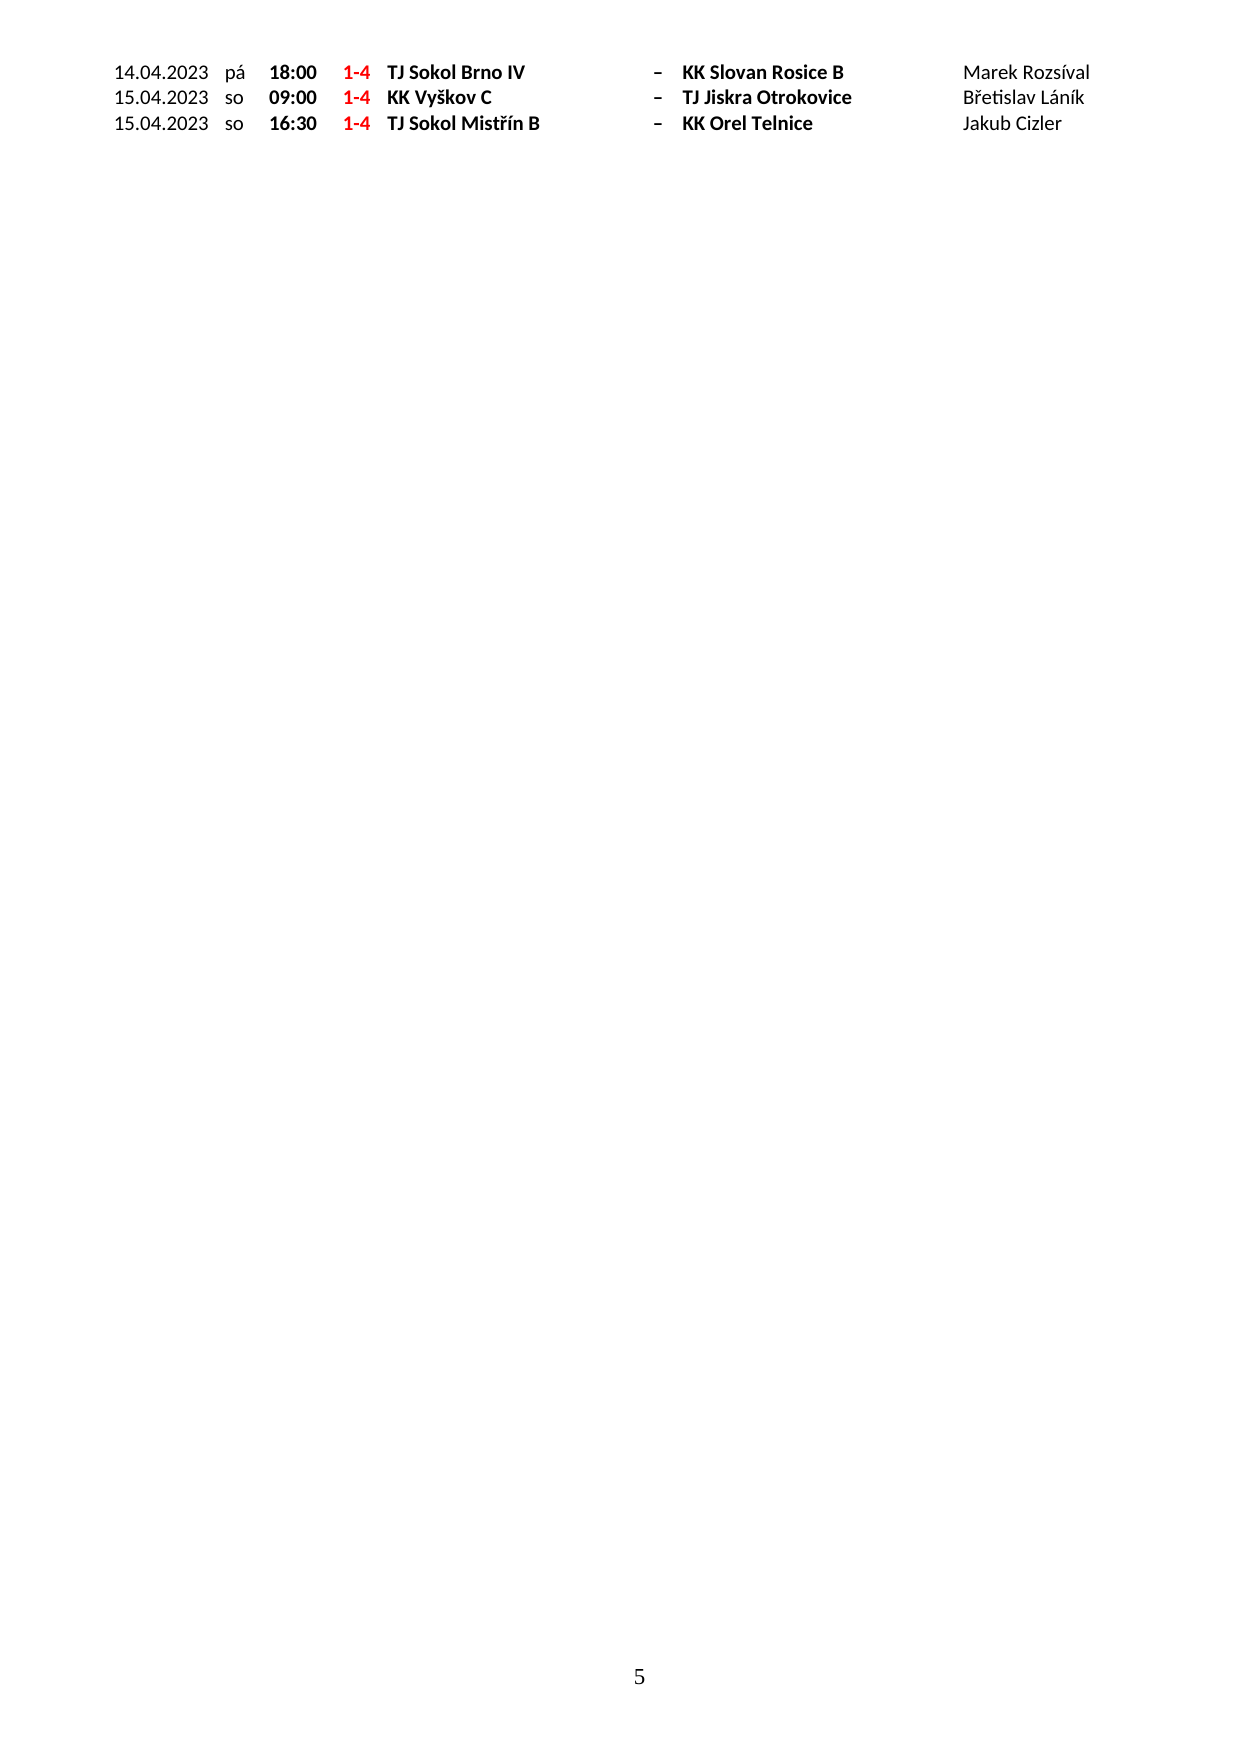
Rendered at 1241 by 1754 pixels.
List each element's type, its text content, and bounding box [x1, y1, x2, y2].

text 15.04.2023 so 09:00 1-4 KK Vyškov C – TJ Jiskra Otrokovice Břetislav Láník [114, 84, 1137, 110]
text 14.04.2023 pá 18:00 1-4 TJ Sokol Brno IV – KK Slovan Rosice B Marek Rozsíval [114, 59, 1137, 84]
text 15.04.2023 so 16:30 1-4 TJ Sokol Mistřín B – KK Orel Telnice Jakub Cizler [114, 110, 1137, 135]
